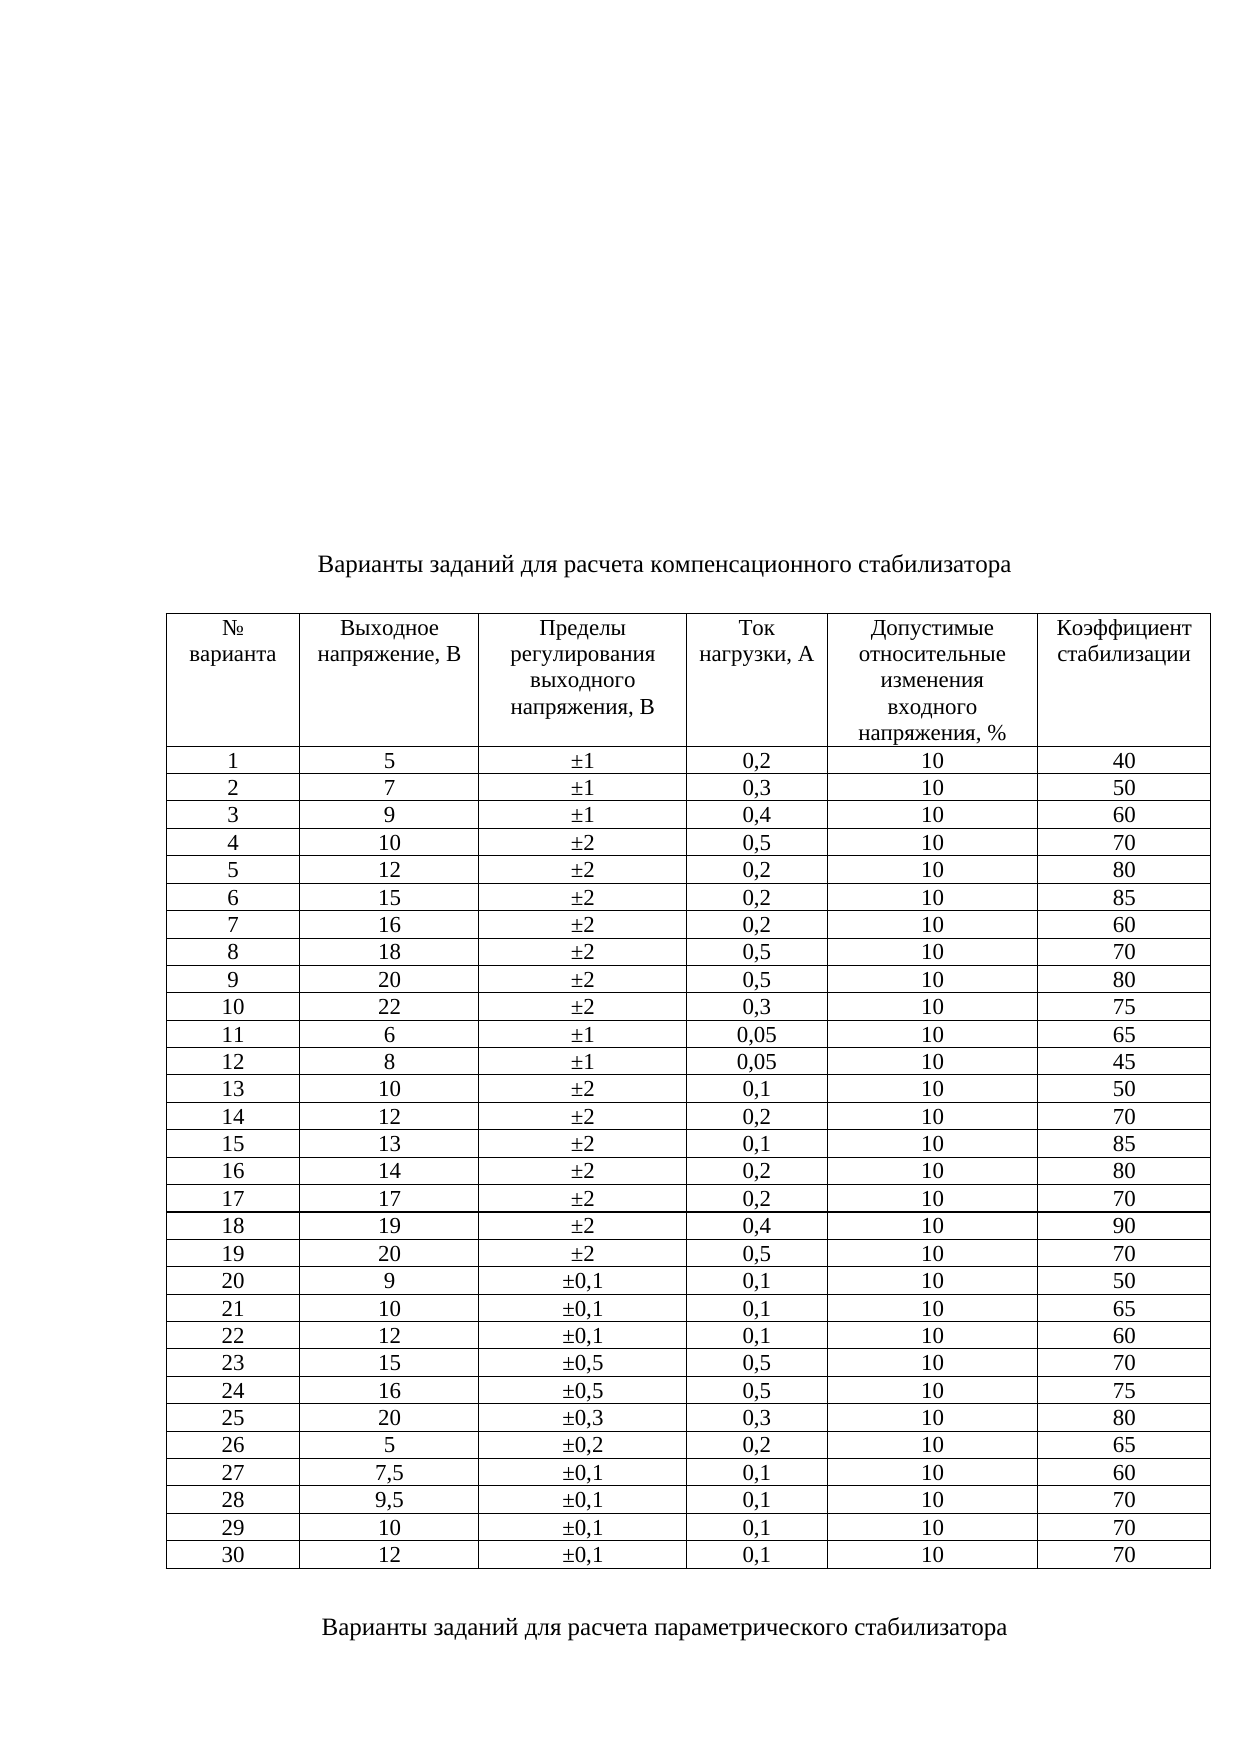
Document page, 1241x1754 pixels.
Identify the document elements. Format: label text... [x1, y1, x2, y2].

table_cell 0,3 [687, 993, 827, 1019]
table_cell 10 [828, 747, 1037, 773]
table_cell 28 [167, 1486, 299, 1513]
table_cell 10 [828, 966, 1037, 992]
table_cell 0,1 [687, 1541, 827, 1567]
table_cell ±0,1 [479, 1459, 686, 1485]
table_cell 0,1 [687, 1459, 827, 1485]
table_cell 12 [300, 1322, 478, 1348]
table_cell 80 [1038, 856, 1210, 883]
table_cell 70 [1038, 1514, 1210, 1540]
table_cell 0,2 [687, 911, 827, 937]
table_cell 19 [167, 1240, 299, 1266]
table_cell ±1 [479, 1048, 686, 1074]
table_cell 10 [828, 856, 1037, 883]
table_cell ±1 [479, 801, 686, 828]
table_cell 60 [1038, 1322, 1210, 1348]
table_cell ±0,5 [479, 1377, 686, 1403]
table_cell ±2 [479, 856, 686, 883]
table_cell 0,1 [687, 1267, 827, 1293]
table_cell 10 [828, 939, 1037, 965]
table_header Пределы регулирования выходного напряжения, В [479, 614, 686, 746]
table_cell 0,2 [687, 1158, 827, 1184]
table_cell 9 [300, 801, 478, 828]
table_cell 90 [1038, 1213, 1210, 1239]
table_cell 12 [300, 856, 478, 883]
table_cell 20 [300, 1240, 478, 1266]
text Варианты заданий для расчета компенсационного стабилизатора [177, 549, 1152, 578]
table_cell 10 [828, 1213, 1037, 1239]
table_cell ±0,1 [479, 1295, 686, 1321]
table_cell 0,2 [687, 747, 827, 773]
table_cell 70 [1038, 1103, 1210, 1129]
table_cell 13 [300, 1130, 478, 1157]
table_cell 24 [167, 1377, 299, 1403]
table_cell 20 [300, 966, 478, 992]
table_cell 15 [167, 1130, 299, 1157]
table_cell 70 [1038, 1185, 1210, 1211]
table_header № варианта [167, 614, 299, 746]
table_cell 85 [1038, 884, 1210, 910]
table_cell 0,1 [687, 1514, 827, 1540]
table_cell 26 [167, 1432, 299, 1458]
table_cell 7,5 [300, 1459, 478, 1485]
table_cell 10 [828, 1021, 1037, 1047]
table_cell 0,2 [687, 1432, 827, 1458]
table_cell 8 [167, 939, 299, 965]
table_cell 10 [828, 829, 1037, 855]
table_header Коэффициент стабилизации [1038, 614, 1210, 746]
table_cell 10 [828, 1158, 1037, 1184]
table_cell ±2 [479, 1185, 686, 1211]
table_cell 9,5 [300, 1486, 478, 1513]
table_cell 0,5 [687, 829, 827, 855]
table_cell 50 [1038, 1075, 1210, 1102]
table_cell 0,2 [687, 856, 827, 883]
table_cell ±2 [479, 939, 686, 965]
table_cell 12 [300, 1541, 478, 1567]
table_cell 10 [828, 1295, 1037, 1321]
table_cell 10 [828, 1541, 1037, 1567]
table_cell 17 [167, 1185, 299, 1211]
table_cell ±2 [479, 1213, 686, 1239]
table_cell ±0,1 [479, 1541, 686, 1567]
table_cell 0,5 [687, 1377, 827, 1403]
table_cell 60 [1038, 911, 1210, 937]
table_cell 10 [300, 1075, 478, 1102]
table_cell 0,4 [687, 1213, 827, 1239]
table_cell 0,5 [687, 1240, 827, 1266]
table_cell ±0,1 [479, 1267, 686, 1293]
table_cell 0,5 [687, 939, 827, 965]
table_cell 6 [167, 884, 299, 910]
table_cell 0,2 [687, 1185, 827, 1211]
table_cell 0,1 [687, 1130, 827, 1157]
table_cell 60 [1038, 1459, 1210, 1485]
table_cell 10 [828, 1349, 1037, 1376]
table_cell 0,1 [687, 1322, 827, 1348]
table_cell 22 [300, 993, 478, 1019]
table_cell 19 [300, 1213, 478, 1239]
table_cell 0,05 [687, 1048, 827, 1074]
table_cell 29 [167, 1514, 299, 1540]
table_cell 11 [167, 1021, 299, 1047]
table_header Ток нагрузки, А [687, 614, 827, 746]
table_cell ±0,1 [479, 1486, 686, 1513]
table_cell 5 [300, 1432, 478, 1458]
table_cell 10 [300, 1295, 478, 1321]
table_cell 50 [1038, 1267, 1210, 1293]
table_cell 10 [828, 1322, 1037, 1348]
table_cell ±0,2 [479, 1432, 686, 1458]
table_cell 18 [300, 939, 478, 965]
table_cell 3 [167, 801, 299, 828]
text Варианты заданий для расчета параметрического стабилизатора [177, 1612, 1152, 1640]
table_cell 1 [167, 747, 299, 773]
table_cell 10 [828, 1459, 1037, 1485]
table_cell ±0,1 [479, 1514, 686, 1540]
table_cell 10 [828, 1267, 1037, 1293]
table_cell 25 [167, 1404, 299, 1431]
table_header Допустимые относительные изменения входного напряжения, % [828, 614, 1037, 746]
table_cell ±0,1 [479, 1322, 686, 1348]
table_cell 23 [167, 1349, 299, 1376]
table_cell 70 [1038, 829, 1210, 855]
table_cell 10 [828, 774, 1037, 800]
table_cell 0,5 [687, 1349, 827, 1376]
table_cell 10 [828, 993, 1037, 1019]
table_cell 50 [1038, 774, 1210, 800]
table_cell 85 [1038, 1130, 1210, 1157]
table_cell 10 [828, 801, 1037, 828]
table_cell ±2 [479, 1158, 686, 1184]
table_cell 10 [167, 993, 299, 1019]
table_cell 14 [300, 1158, 478, 1184]
table_cell ±2 [479, 966, 686, 992]
table_cell ±1 [479, 747, 686, 773]
table_cell 0,1 [687, 1486, 827, 1513]
table_cell 7 [167, 911, 299, 937]
table_cell 10 [828, 1185, 1037, 1211]
table_cell 16 [300, 1377, 478, 1403]
table_cell 70 [1038, 1541, 1210, 1567]
table_cell 0,2 [687, 884, 827, 910]
table_cell ±2 [479, 911, 686, 937]
table_cell 15 [300, 884, 478, 910]
table_cell ±2 [479, 884, 686, 910]
table_cell 12 [300, 1103, 478, 1129]
table_cell 10 [828, 1075, 1037, 1102]
table_cell 70 [1038, 1240, 1210, 1266]
table_cell 4 [167, 829, 299, 855]
table_cell 70 [1038, 1486, 1210, 1513]
table_cell 10 [828, 884, 1037, 910]
table_cell 80 [1038, 1404, 1210, 1431]
table_cell 7 [300, 774, 478, 800]
table_cell ±2 [479, 1075, 686, 1102]
table_cell 14 [167, 1103, 299, 1129]
table_cell 12 [167, 1048, 299, 1074]
table_cell 13 [167, 1075, 299, 1102]
table_cell ±0,5 [479, 1349, 686, 1376]
table_cell 16 [300, 911, 478, 937]
table_cell 0,2 [687, 1103, 827, 1129]
table_cell 10 [828, 1377, 1037, 1403]
table_cell 16 [167, 1158, 299, 1184]
table_cell 20 [167, 1267, 299, 1293]
table_cell 2 [167, 774, 299, 800]
table_cell 18 [167, 1213, 299, 1239]
table_cell 60 [1038, 801, 1210, 828]
table_cell 80 [1038, 966, 1210, 992]
table_cell 45 [1038, 1048, 1210, 1074]
table_cell 70 [1038, 939, 1210, 965]
table_cell 10 [828, 1514, 1037, 1540]
table_cell 20 [300, 1404, 478, 1431]
table_cell 10 [300, 829, 478, 855]
table_cell 0,05 [687, 1021, 827, 1047]
table_cell 10 [828, 1486, 1037, 1513]
table_cell 10 [828, 1432, 1037, 1458]
table_cell 75 [1038, 1377, 1210, 1403]
table_cell 17 [300, 1185, 478, 1211]
table_cell 75 [1038, 993, 1210, 1019]
table_cell 65 [1038, 1021, 1210, 1047]
table_cell 10 [828, 1404, 1037, 1431]
table_cell 0,3 [687, 774, 827, 800]
table_cell 0,4 [687, 801, 827, 828]
table_cell 10 [828, 1240, 1037, 1266]
table_cell ±2 [479, 829, 686, 855]
table_cell ±0,3 [479, 1404, 686, 1431]
table_cell ±2 [479, 1130, 686, 1157]
table_cell 70 [1038, 1349, 1210, 1376]
table_cell 9 [167, 966, 299, 992]
table_cell 30 [167, 1541, 299, 1567]
table_cell 10 [828, 1048, 1037, 1074]
table_cell 10 [828, 911, 1037, 937]
table_cell 65 [1038, 1295, 1210, 1321]
table_cell ±1 [479, 774, 686, 800]
table_cell ±2 [479, 993, 686, 1019]
table_header Выходное напряжение, В [300, 614, 478, 746]
table_cell 0,5 [687, 966, 827, 992]
table_cell 6 [300, 1021, 478, 1047]
table_cell 10 [828, 1130, 1037, 1157]
table_cell 10 [300, 1514, 478, 1540]
table_cell 65 [1038, 1432, 1210, 1458]
table_cell ±2 [479, 1103, 686, 1129]
table_cell 9 [300, 1267, 478, 1293]
table_cell 10 [828, 1103, 1037, 1129]
table_cell 0,1 [687, 1295, 827, 1321]
table_cell 27 [167, 1459, 299, 1485]
table_cell 5 [167, 856, 299, 883]
table_cell 8 [300, 1048, 478, 1074]
table_cell 80 [1038, 1158, 1210, 1184]
table_cell 40 [1038, 747, 1210, 773]
table_cell 5 [300, 747, 478, 773]
table_cell 0,3 [687, 1404, 827, 1431]
table_cell 15 [300, 1349, 478, 1376]
table_cell ±2 [479, 1240, 686, 1266]
table_cell 0,1 [687, 1075, 827, 1102]
table_cell 22 [167, 1322, 299, 1348]
table_cell ±1 [479, 1021, 686, 1047]
table_cell 21 [167, 1295, 299, 1321]
